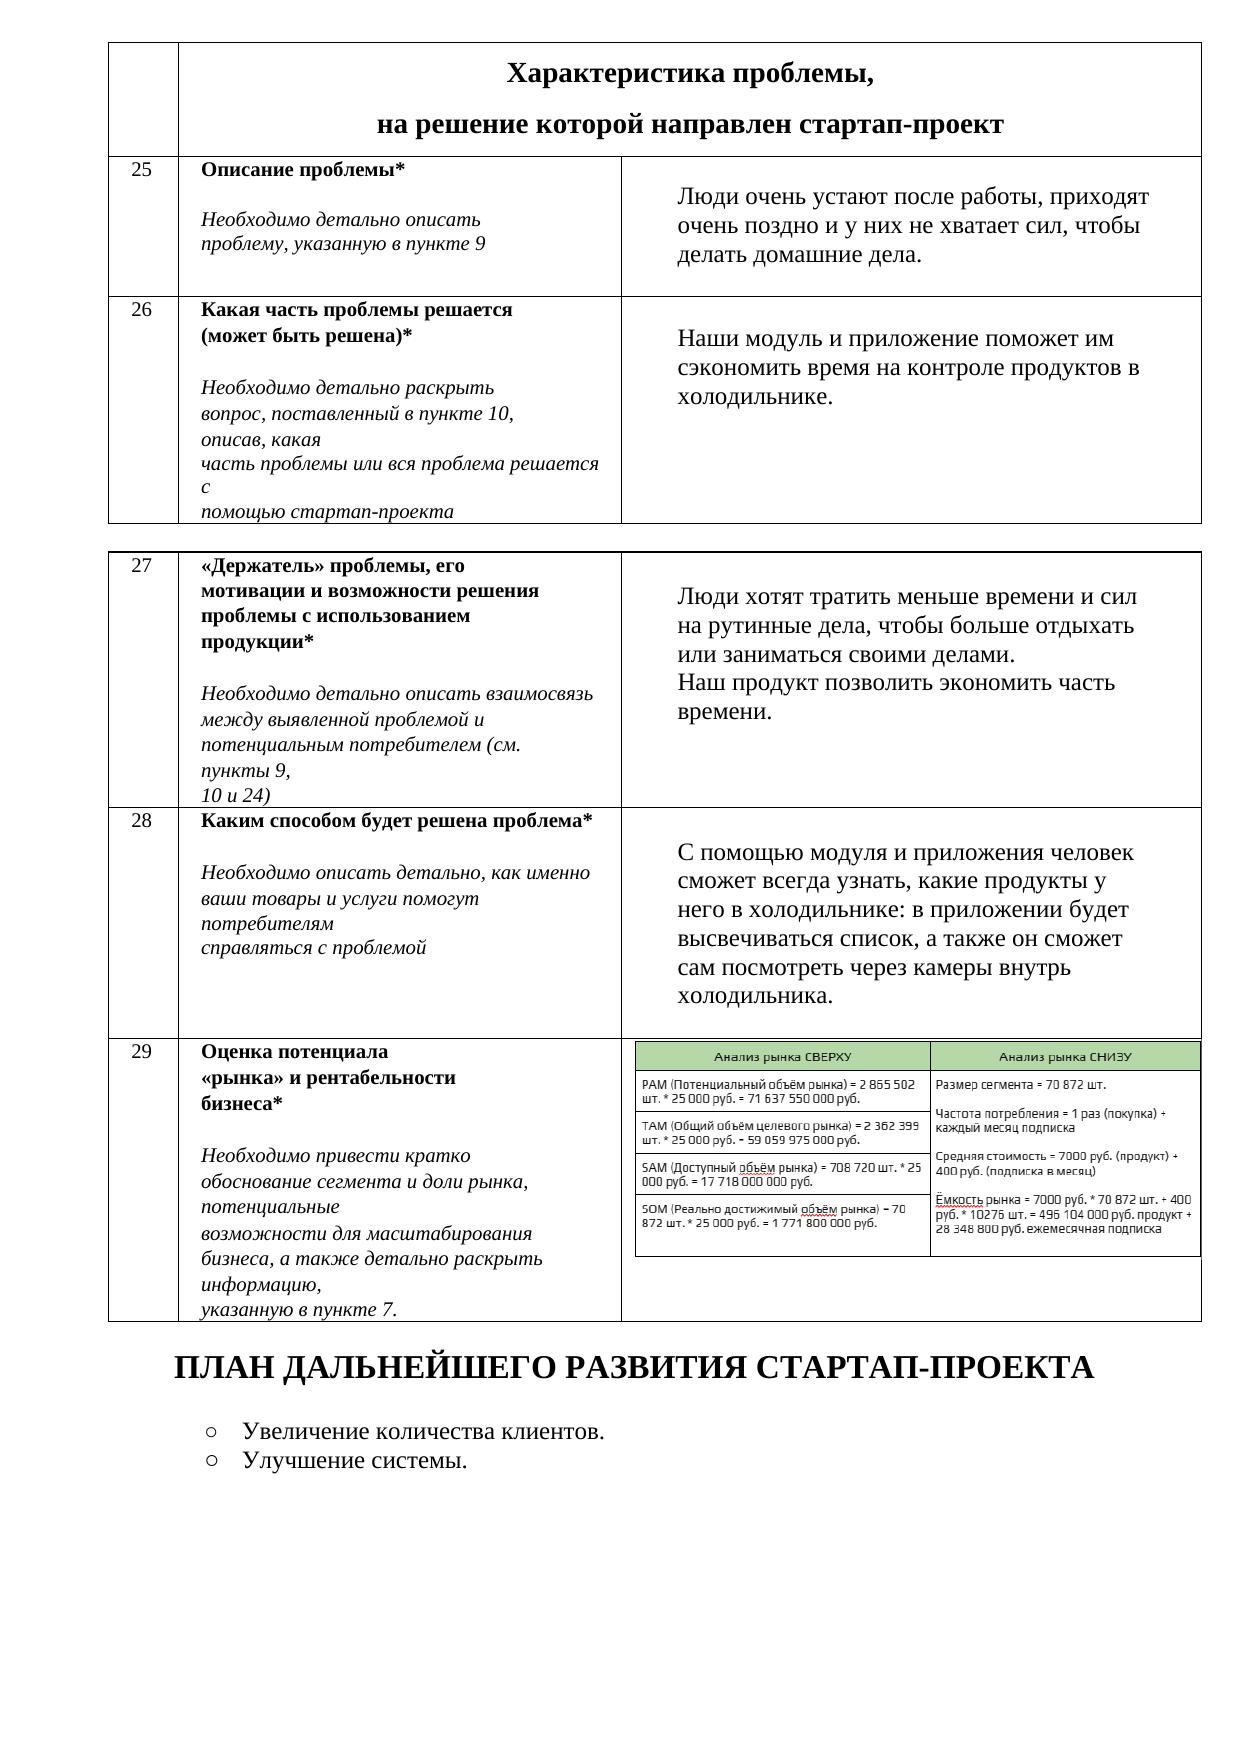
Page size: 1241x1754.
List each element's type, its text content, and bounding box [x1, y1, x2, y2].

text ПЛАН ДАЛЬНЕЙШЕГО РАЗВИТИЯ СТАРТАП-ПРОЕКТА [174, 1347, 1213, 1386]
table_cell Наши модуль и приложение поможет им сэкономить время на контроле продуктов в холодильнике. [622, 297, 1201, 523]
table_cell 29 [109, 1039, 178, 1321]
table_cell [109, 43, 178, 156]
table_cell 26 [109, 297, 178, 523]
table_cell 28 [109, 808, 178, 1038]
table_header Люди хотят тратить меньше времени и сил на рутинные дела, чтобы больше отдыхать или заниматься своими делами. Наш продукт позволить экономить часть времени. [622, 553, 1201, 807]
table_cell Характеристика проблемы, на решение которой направлен стартап-проект [179, 43, 1201, 156]
picture [632, 1039, 1202, 1260]
table_cell Люди очень устают после работы, приходят очень поздно и у них не хватает сил, чтобы делать домашние дела. [622, 157, 1201, 296]
table_cell Каким способом будет решена проблема* Необходимо описать детально, как именно ваши товары и услуги помогут потребителям справляться с проблемой [179, 808, 621, 1038]
table_header 27 [109, 553, 178, 807]
table_header «Держатель» проблемы, его мотивации и возможности решения проблемы с использованием продукции* Необходимо детально описать взаимосвязь между выявленной проблемой и потенциальным потребителем (см. пункты 9, 10 и 24) [179, 553, 621, 807]
table_cell [622, 1039, 1201, 1321]
list Улучшение системы. [204, 1445, 1213, 1474]
table_cell Описание проблемы* Необходимо детально описать проблему, указанную в пункте 9 [179, 157, 621, 296]
table_cell С помощью модуля и приложения человек сможет всегда узнать, какие продукты у него в холодильнике: в приложении будет высвечиваться список, а также он сможет сам посмотреть через камеры внутрь холодильника. [622, 808, 1201, 1038]
table_cell Какая часть проблемы решается (может быть решена)* Необходимо детально раскрыть вопрос, поставленный в пункте 10, описав, какая часть проблемы или вся проблема решается с помощью стартап-проекта [179, 297, 621, 523]
list Увеличение количества клиентов. [204, 1416, 1213, 1445]
table_cell Оценка потенциала «рынка» и рентабельности бизнеса* Необходимо привести кратко обоснование сегмента и доли рынка, потенциальные возможности для масштабирования бизнеса, а также детально раскрыть информацию, указанную в пункте 7. [179, 1039, 621, 1321]
table_cell 25 [109, 157, 178, 296]
